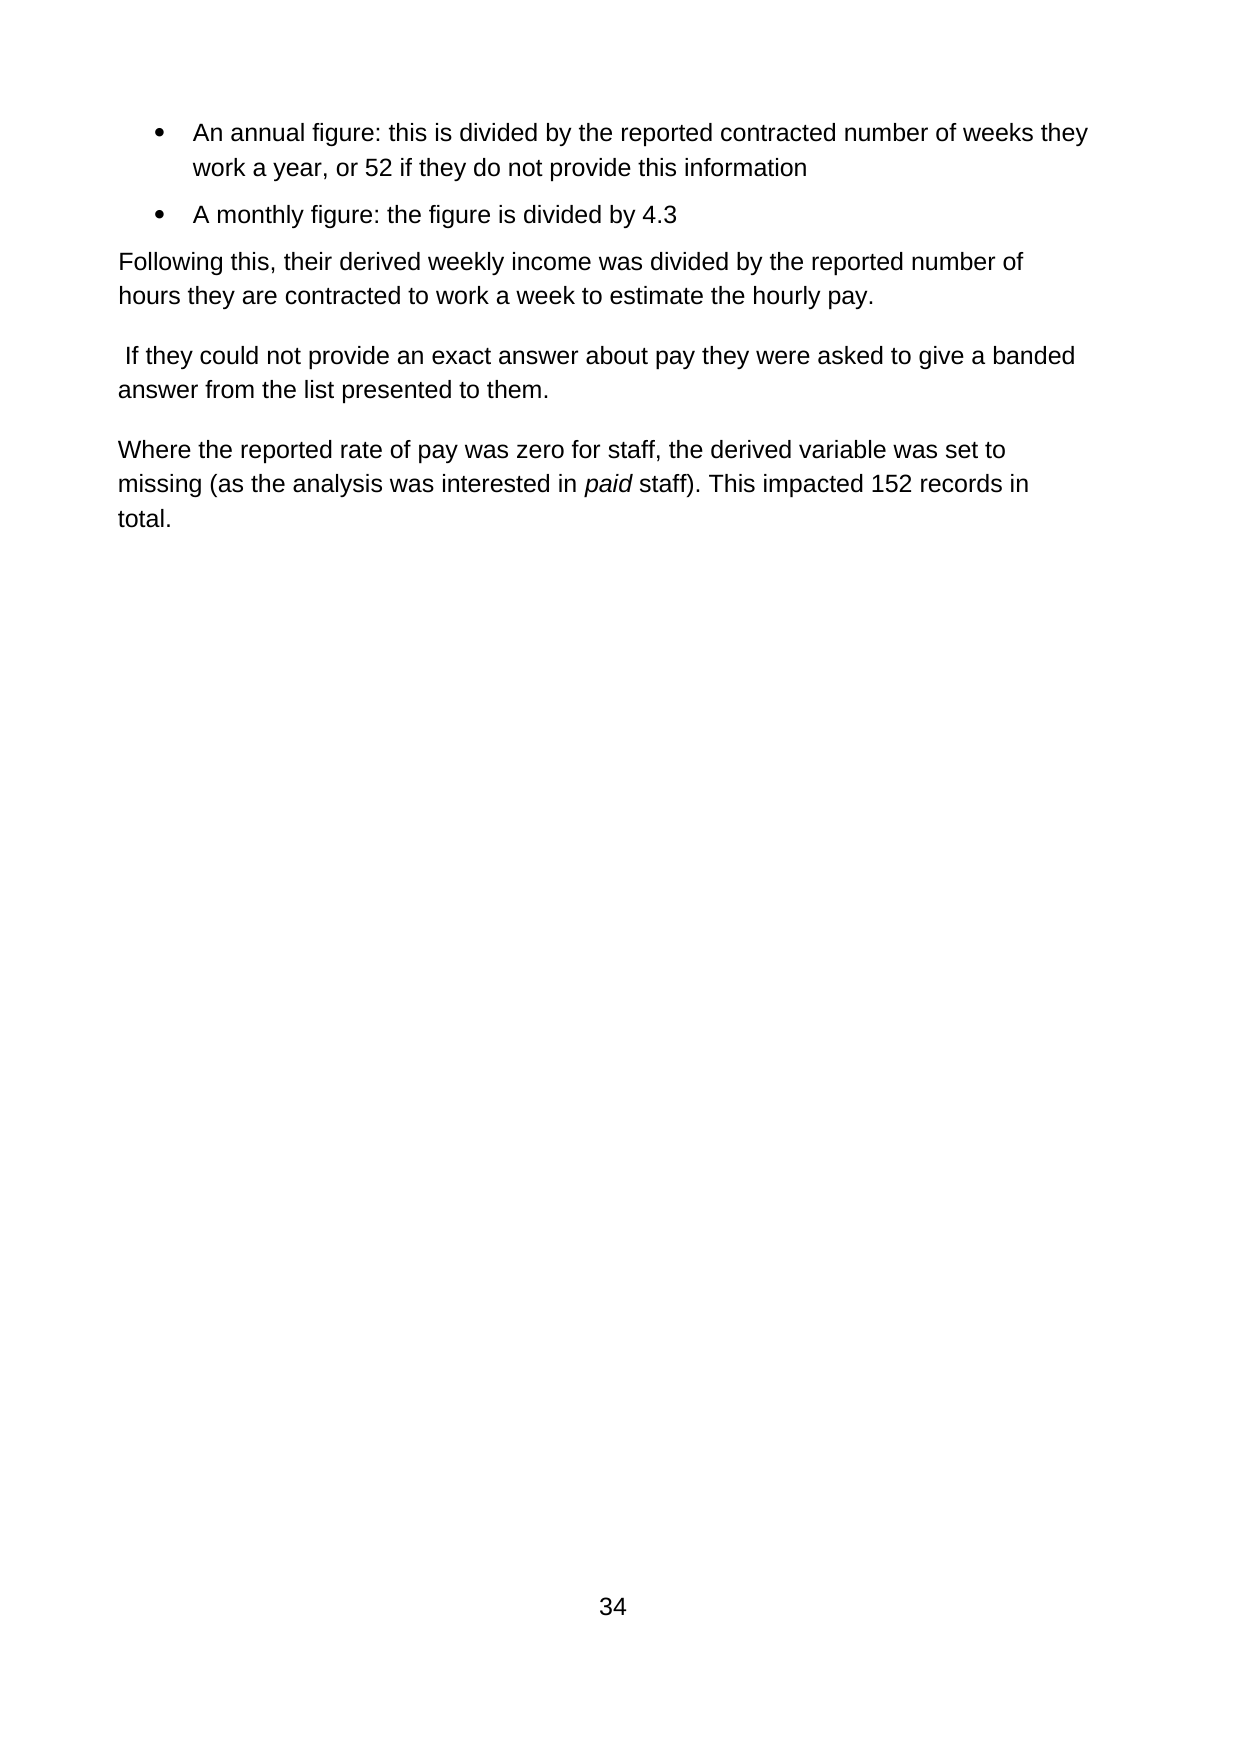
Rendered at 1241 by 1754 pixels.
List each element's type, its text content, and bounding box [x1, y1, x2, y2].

text Where the reported rate of pay was zero for staff, the derived variable was set to missing (as the analysis was interested in paid staff). This impacted 152 records in total. [118, 435, 1090, 532]
text Following this, their derived weekly income was divided by the reported number of hours they are contracted to work a week to estimate the hourly pay. [118, 247, 1090, 310]
list A monthly figure: the figure is divided by 4.3 [155, 200, 1090, 228]
text If they could not provide an exact answer about pay they were asked to give a banded answer from the list presented to them. [118, 341, 1090, 404]
list An annual figure: this is divided by the reported contracted number of weeks they work a year, or 52 if they do not provide this information [155, 118, 1090, 181]
